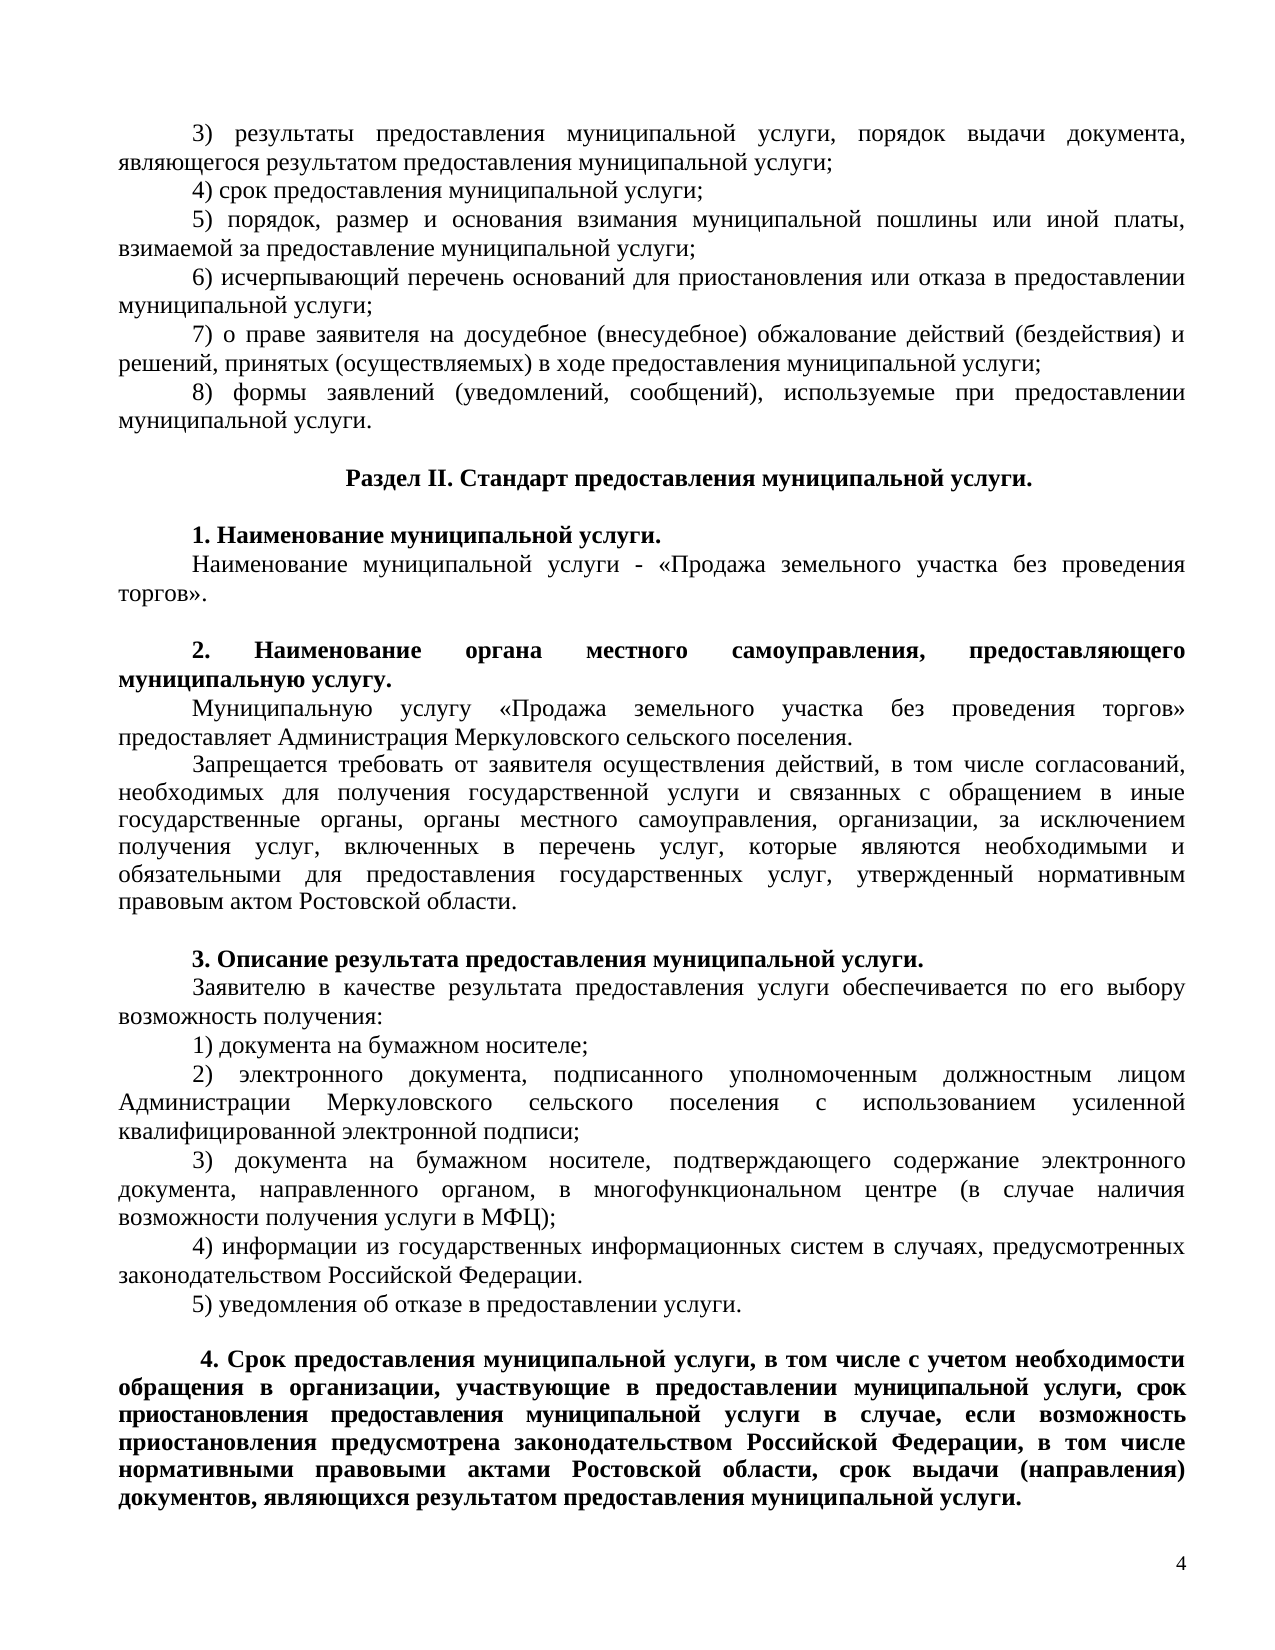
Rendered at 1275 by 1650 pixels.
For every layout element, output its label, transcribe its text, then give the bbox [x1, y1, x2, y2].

text 3) документа на бумажном носителе, подтверждающего содержание электронного документа, направленного органом, в многофункциональном центре (в случае наличия возможности получения услуги в МФЦ); [118, 1145, 1186, 1231]
text 6) исчерпывающий перечень оснований для приостановления или отказа в предоставлении муниципальной услуги; [118, 262, 1186, 319]
text 4. Срок предоставления муниципальной услуги, в том числе с учетом необходимости обращения в организации, участвующие в предоставлении муниципальной услуги, срок приостановления предоставления муниципальной услуги в случае, если возможность приостановления предусмотрена законодательством Российской Федерации, в том числе нормативными правовыми актами Ростовской области, срок выдачи (направления) документов, являющихся результатом предоставления муниципальной услуги. [118, 1346, 1186, 1510]
text 4) срок предоставления муниципальной услуги; [118, 176, 1186, 204]
text 3) результаты предоставления муниципальной услуги, порядок выдачи документа, являющегося результатом предоставления муниципальной услуги; [118, 118, 1186, 176]
text 1) документа на бумажном носителе; [118, 1030, 1186, 1059]
text 8) формы заявлений (уведомлений, сообщений), используемые при предоставлении муниципальной услуги. [118, 377, 1186, 434]
text Раздел II. Стандарт предоставления муниципальной услуги. [118, 463, 1186, 492]
text 7) о праве заявителя на досудебное (внесудебное) обжалование действий (бездействия) и решений, принятых (осуществляемых) в ходе предоставления муниципальной услуги; [118, 319, 1186, 377]
text 1. Наименование муниципальной услуги. [118, 521, 1186, 549]
text 5) порядок, размер и основания взимания муниципальной пошлины или иной платы, взимаемой за предоставление муниципальной услуги; [118, 204, 1186, 262]
text Наименование муниципальной услуги - «Продажа земельного участка без проведения торгов». [118, 549, 1186, 607]
text Запрещается требовать от заявителя осуществления действий, в том числе согласований, необходимых для получения государственной услуги и связанных с обращением в иные государственные органы, органы местного самоуправления, организации, за исключением получения услуг, включенных в перечень услуг, которые являются необходимыми и обязательными для предоставления государственных услуг, утвержденный нормативным правовым актом Ростовской области. [118, 751, 1186, 915]
text Заявителю в качестве результата предоставления услуги обеспечивается по его выбору возможность получения: [118, 972, 1186, 1030]
text 3. Описание результата предоставления муниципальной услуги. [118, 944, 1186, 972]
text Муниципальную услугу «Продажа земельного участка без проведения торгов» предоставляет Администрация Меркуловского сельского поселения. [118, 693, 1186, 751]
text 2) электронного документа, подписанного уполномоченным должностным лицом Администрации Меркуловского сельского поселения с использованием усиленной квалифицированной электронной подписи; [118, 1059, 1186, 1145]
text 5) уведомления об отказе в предоставлении услуги. [118, 1289, 1186, 1317]
text 2. Наименование органа местного самоуправления, предоставляющего муниципальную услугу. [118, 636, 1186, 693]
text 4) информации из государственных информационных систем в случаях, предусмотренных законодательством Российской Федерации. [118, 1231, 1186, 1289]
